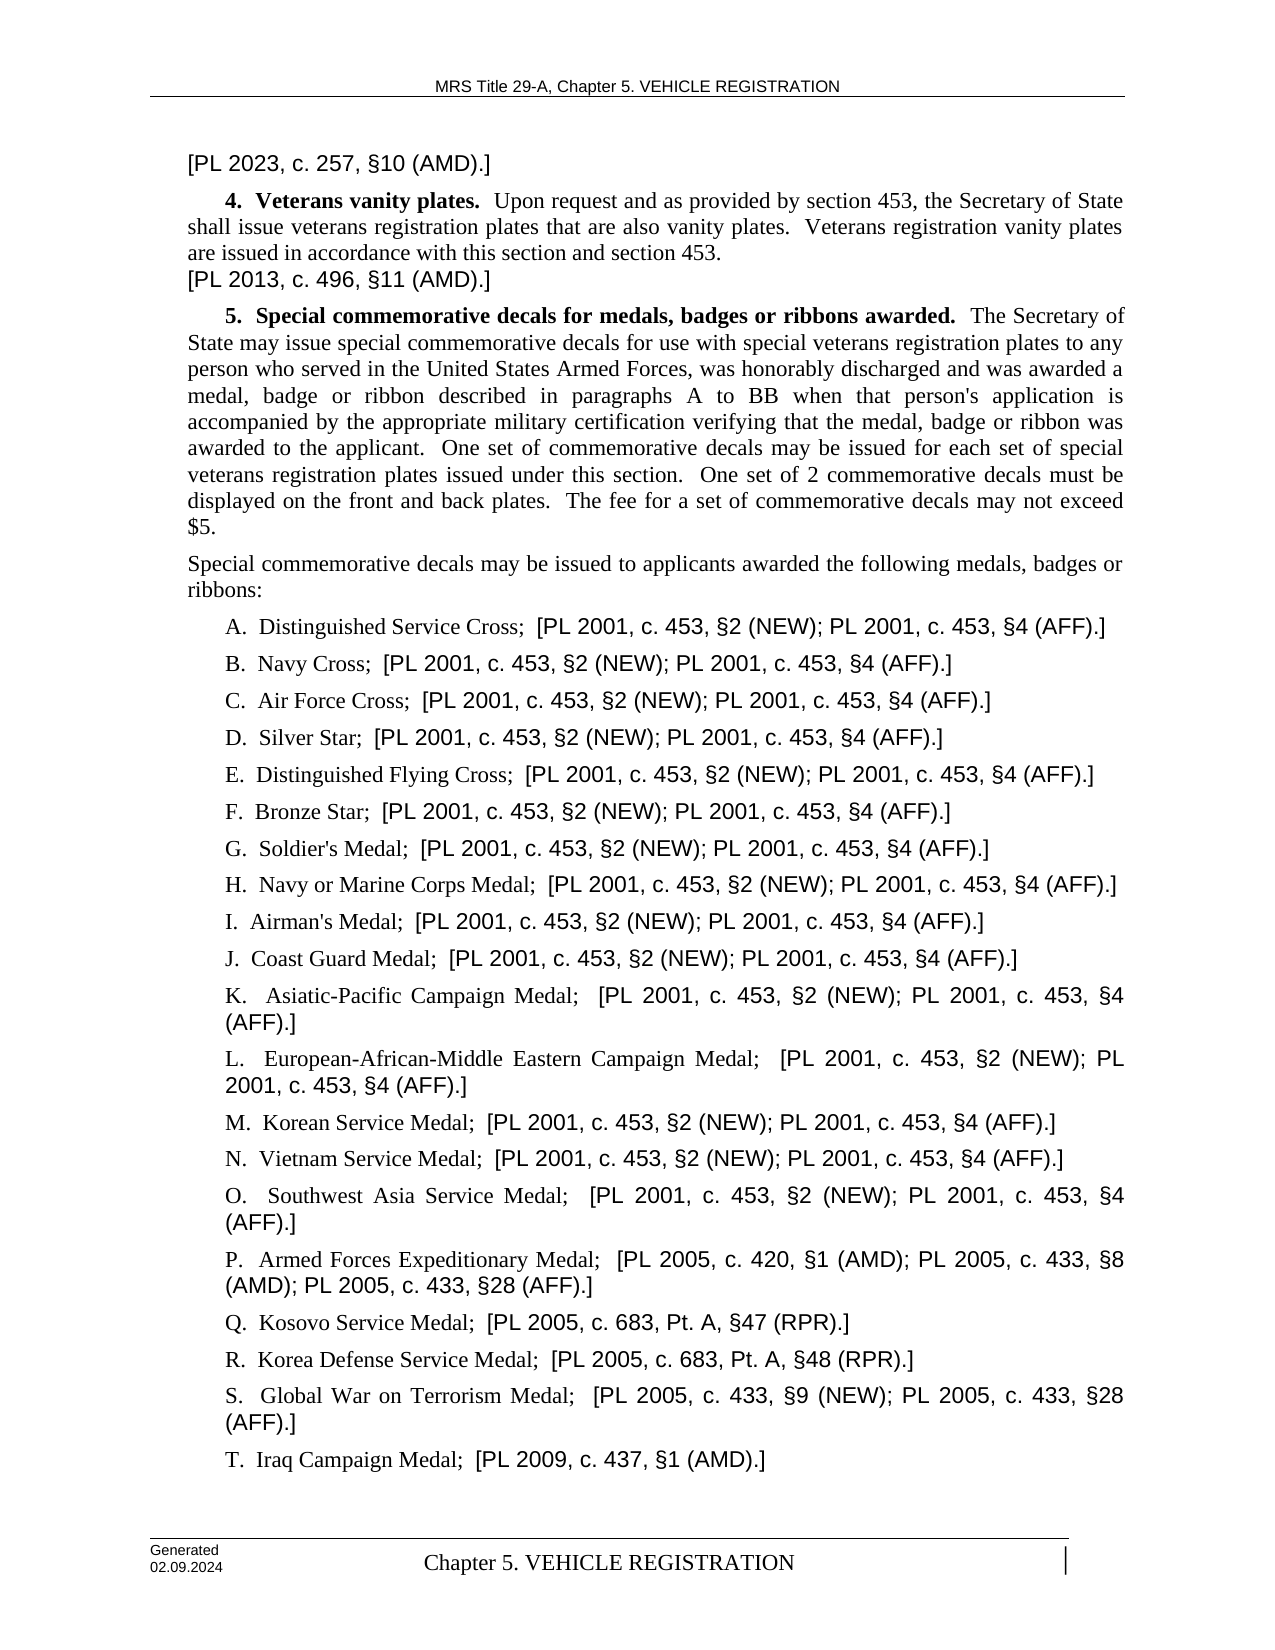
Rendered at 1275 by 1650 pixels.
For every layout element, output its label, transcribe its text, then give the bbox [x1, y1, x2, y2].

text [PL 2013, c. 496, §11 (AMD).] [187, 266, 1125, 292]
text [PL 2023, c. 257, §10 (AMD).] [187, 150, 1125, 176]
text Q. Kosovo Service Medal; [PL 2005, c. 683, Pt. A, §47 (RPR).] [225, 1309, 1125, 1335]
text T. Iraq Campaign Medal; [PL 2009, c. 437, §1 (AMD).] [225, 1446, 1125, 1472]
text S. Global War on Terrorism Medal; [PL 2005, c. 433, §9 (NEW); PL 2005, c. 433, §28 (AFF).] [225, 1382, 1125, 1435]
text D. Silver Star; [PL 2001, c. 453, §2 (NEW); PL 2001, c. 453, §4 (AFF).] [225, 724, 1125, 750]
text R. Korea Defense Service Medal; [PL 2005, c. 683, Pt. A, §48 (RPR).] [225, 1346, 1125, 1372]
text M. Korean Service Medal; [PL 2001, c. 453, §2 (NEW); PL 2001, c. 453, §4 (AFF).] [225, 1108, 1125, 1135]
text 4. Veterans vanity plates. Upon request and as provided by section 453, the Secretary of State shall issue veterans registration plates that are also vanity plates. Veterans registration vanity plates are issued in accordance with this section and section 453. [187, 187, 1125, 266]
text I. Airman's Medal; [PL 2001, c. 453, §2 (NEW); PL 2001, c. 453, §4 (AFF).] [225, 908, 1125, 935]
text K. Asiatic-Pacific Campaign Medal; [PL 2001, c. 453, §2 (NEW); PL 2001, c. 453, §4 (AFF).] [225, 982, 1125, 1035]
text J. Coast Guard Medal; [PL 2001, c. 453, §2 (NEW); PL 2001, c. 453, §4 (AFF).] [225, 945, 1125, 972]
text F. Bronze Star; [PL 2001, c. 453, §2 (NEW); PL 2001, c. 453, §4 (AFF).] [225, 798, 1125, 824]
text P. Armed Forces Expeditionary Medal; [PL 2005, c. 420, §1 (AMD); PL 2005, c. 433, §8 (AMD); PL 2005, c. 433, §28 (AFF).] [225, 1246, 1125, 1298]
text O. Southwest Asia Service Medal; [PL 2001, c. 453, §2 (NEW); PL 2001, c. 453, §4 (AFF).] [225, 1182, 1125, 1235]
text L. European-African-Middle Eastern Campaign Medal; [PL 2001, c. 453, §2 (NEW); PL 2001, c. 453, §4 (AFF).] [225, 1045, 1125, 1098]
text A. Distinguished Service Cross; [PL 2001, c. 453, §2 (NEW); PL 2001, c. 453, §4 (AFF).] [225, 613, 1125, 640]
text H. Navy or Marine Corps Medal; [PL 2001, c. 453, §2 (NEW); PL 2001, c. 453, §4 (AFF).] [225, 871, 1125, 898]
text 5. Special commemorative decals for medals, badges or ribbons awarded. The Secretary of State may issue special commemorative decals for use with special veterans registration plates to any person who served in the United States Armed Forces, was honorably discharged and was awarded a medal, badge or ribbon described in paragraphs A to BB when that person's application is accompanied by the appropriate military certification verifying that the medal, badge or ribbon was awarded to the applicant. One set of commemorative decals may be issued for each set of special veterans registration plates issued under this section. One set of 2 commemorative decals must be displayed on the front and back plates. The fee for a set of commemorative decals may not exceed $5. [187, 303, 1125, 540]
text G. Soldier's Medal; [PL 2001, c. 453, §2 (NEW); PL 2001, c. 453, §4 (AFF).] [225, 834, 1125, 861]
text Special commemorative decals may be issued to applicants awarded the following medals, badges or ribbons: [187, 550, 1125, 603]
text C. Air Force Cross; [PL 2001, c. 453, §2 (NEW); PL 2001, c. 453, §4 (AFF).] [225, 687, 1125, 713]
text N. Vietnam Service Medal; [PL 2001, c. 453, §2 (NEW); PL 2001, c. 453, §4 (AFF).] [225, 1145, 1125, 1172]
text B. Navy Cross; [PL 2001, c. 453, §2 (NEW); PL 2001, c. 453, §4 (AFF).] [225, 650, 1125, 677]
text E. Distinguished Flying Cross; [PL 2001, c. 453, §2 (NEW); PL 2001, c. 453, §4 (AFF).] [225, 761, 1125, 787]
